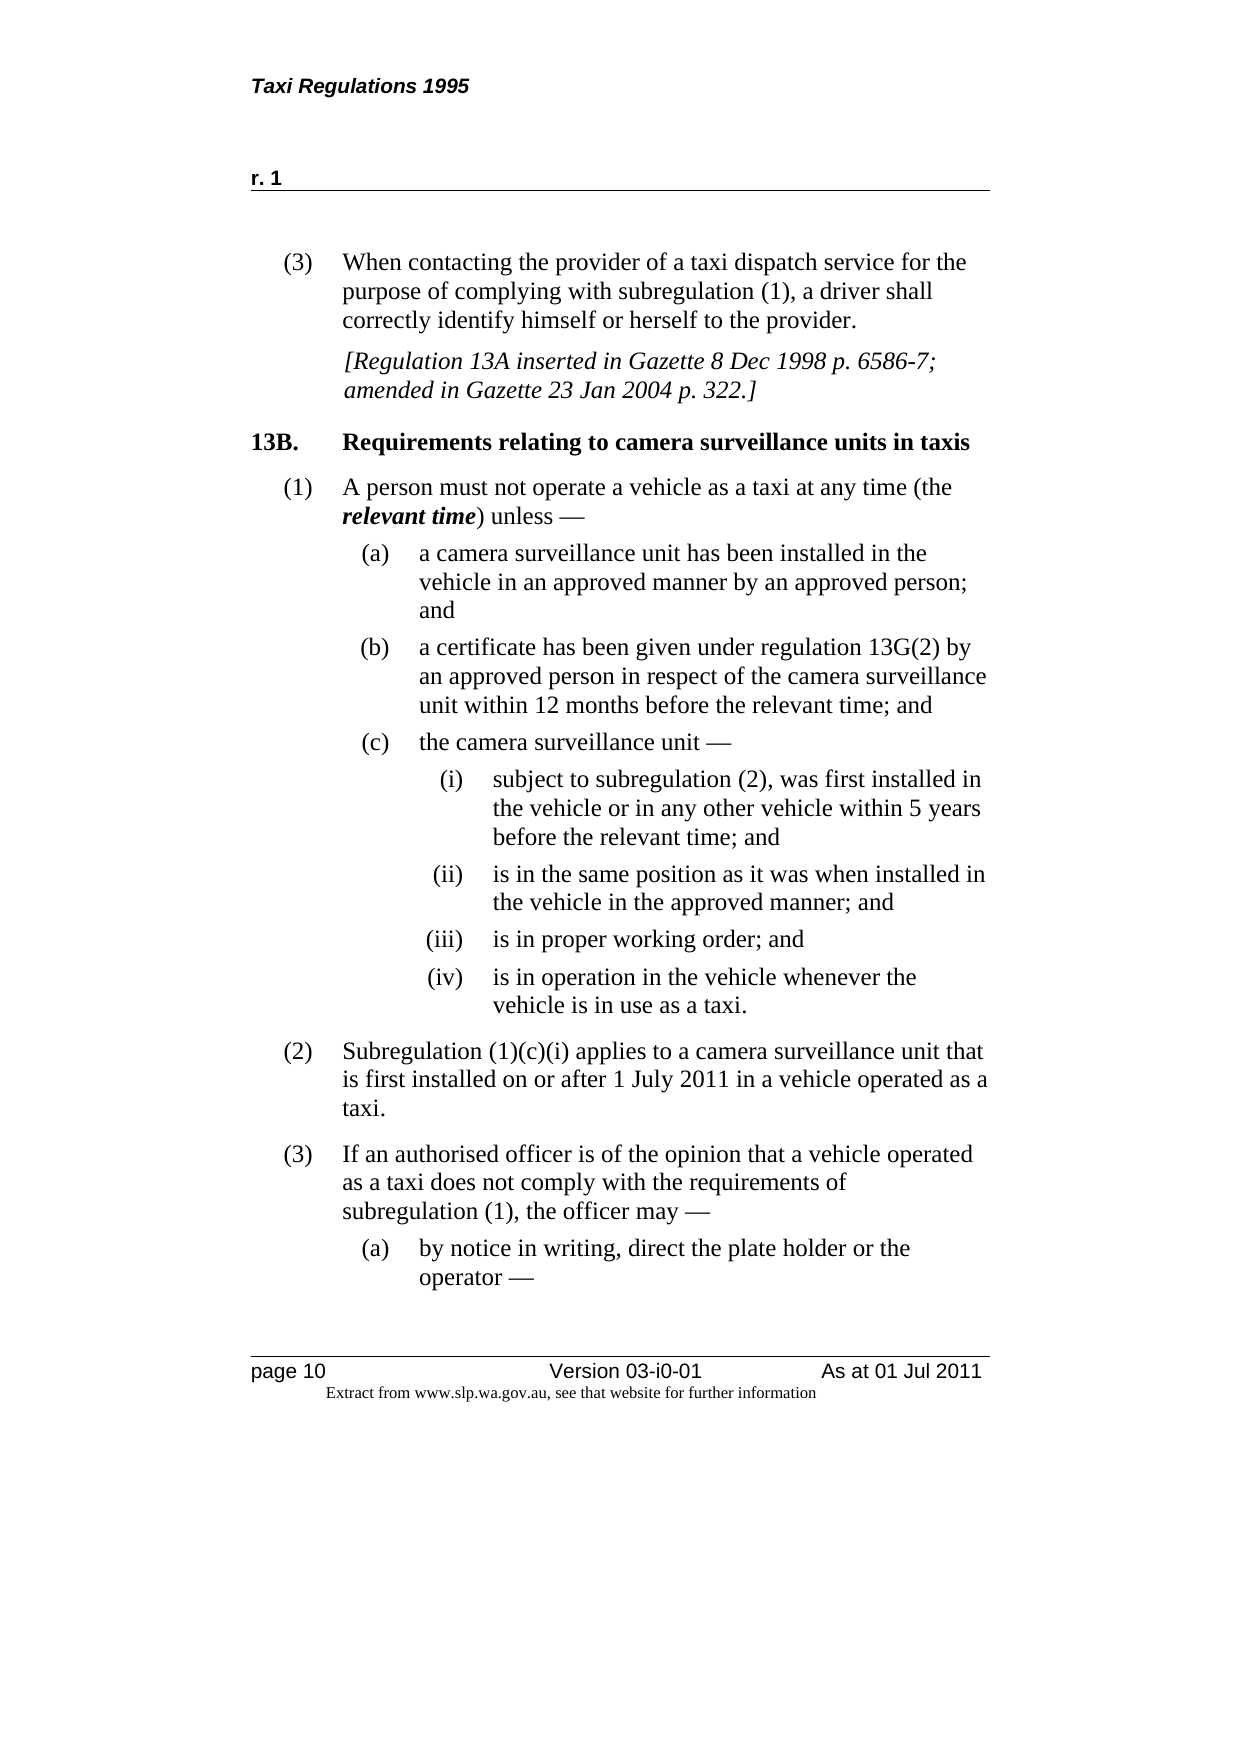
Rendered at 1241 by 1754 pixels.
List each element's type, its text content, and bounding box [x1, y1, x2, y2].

text (c) the camera surveillance unit — [251, 727, 990, 756]
text [Regulation 13A inserted in Gazette 8 Dec 1998 p. 6586-7; amended in Gazette 23 Jan 2004 p. 322.] [251, 346, 990, 404]
text (iii) is in proper working order; and [251, 924, 990, 953]
text (ii) is in the same position as it was when installed in the vehicle in the approved manner; and [251, 859, 990, 916]
text (iv) is in operation in the vehicle whenever the vehicle is in use as a taxi. [251, 962, 990, 1019]
text (a) by notice in writing, direct the plate holder or the operator — [251, 1233, 990, 1291]
subtitle 13B. Requirements relating to camera surveillance units in taxis [251, 427, 990, 455]
text (1) A person must not operate a vehicle as a taxi at any time (the relevant time) unless — [251, 472, 990, 529]
text (3) When contacting the provider of a taxi dispatch service for the purpose of complying with subregulation (1), a driver shall correctly identify himself or herself to the provider. [251, 247, 990, 334]
text (3) If an authorised officer is of the opinion that a vehicle operated as a taxi does not comply with the requirements of subregulation (1), the officer may — [251, 1139, 990, 1225]
text (a) a camera surveillance unit has been installed in the vehicle in an approved manner by an approved person; and [251, 538, 990, 624]
text (2) Subregulation (1)(c)(i) applies to a camera surveillance unit that is first installed on or after 1 July 2011 in a vehicle operated as a taxi. [251, 1036, 990, 1122]
text (b) a certificate has been given under regulation 13G(2) by an approved person in respect of the camera surveillance unit within 12 months before the relevant time; and [251, 632, 990, 719]
text (i) subject to subregulation (2), was first installed in the vehicle or in any other vehicle within 5 years before the relevant time; and [251, 764, 990, 850]
